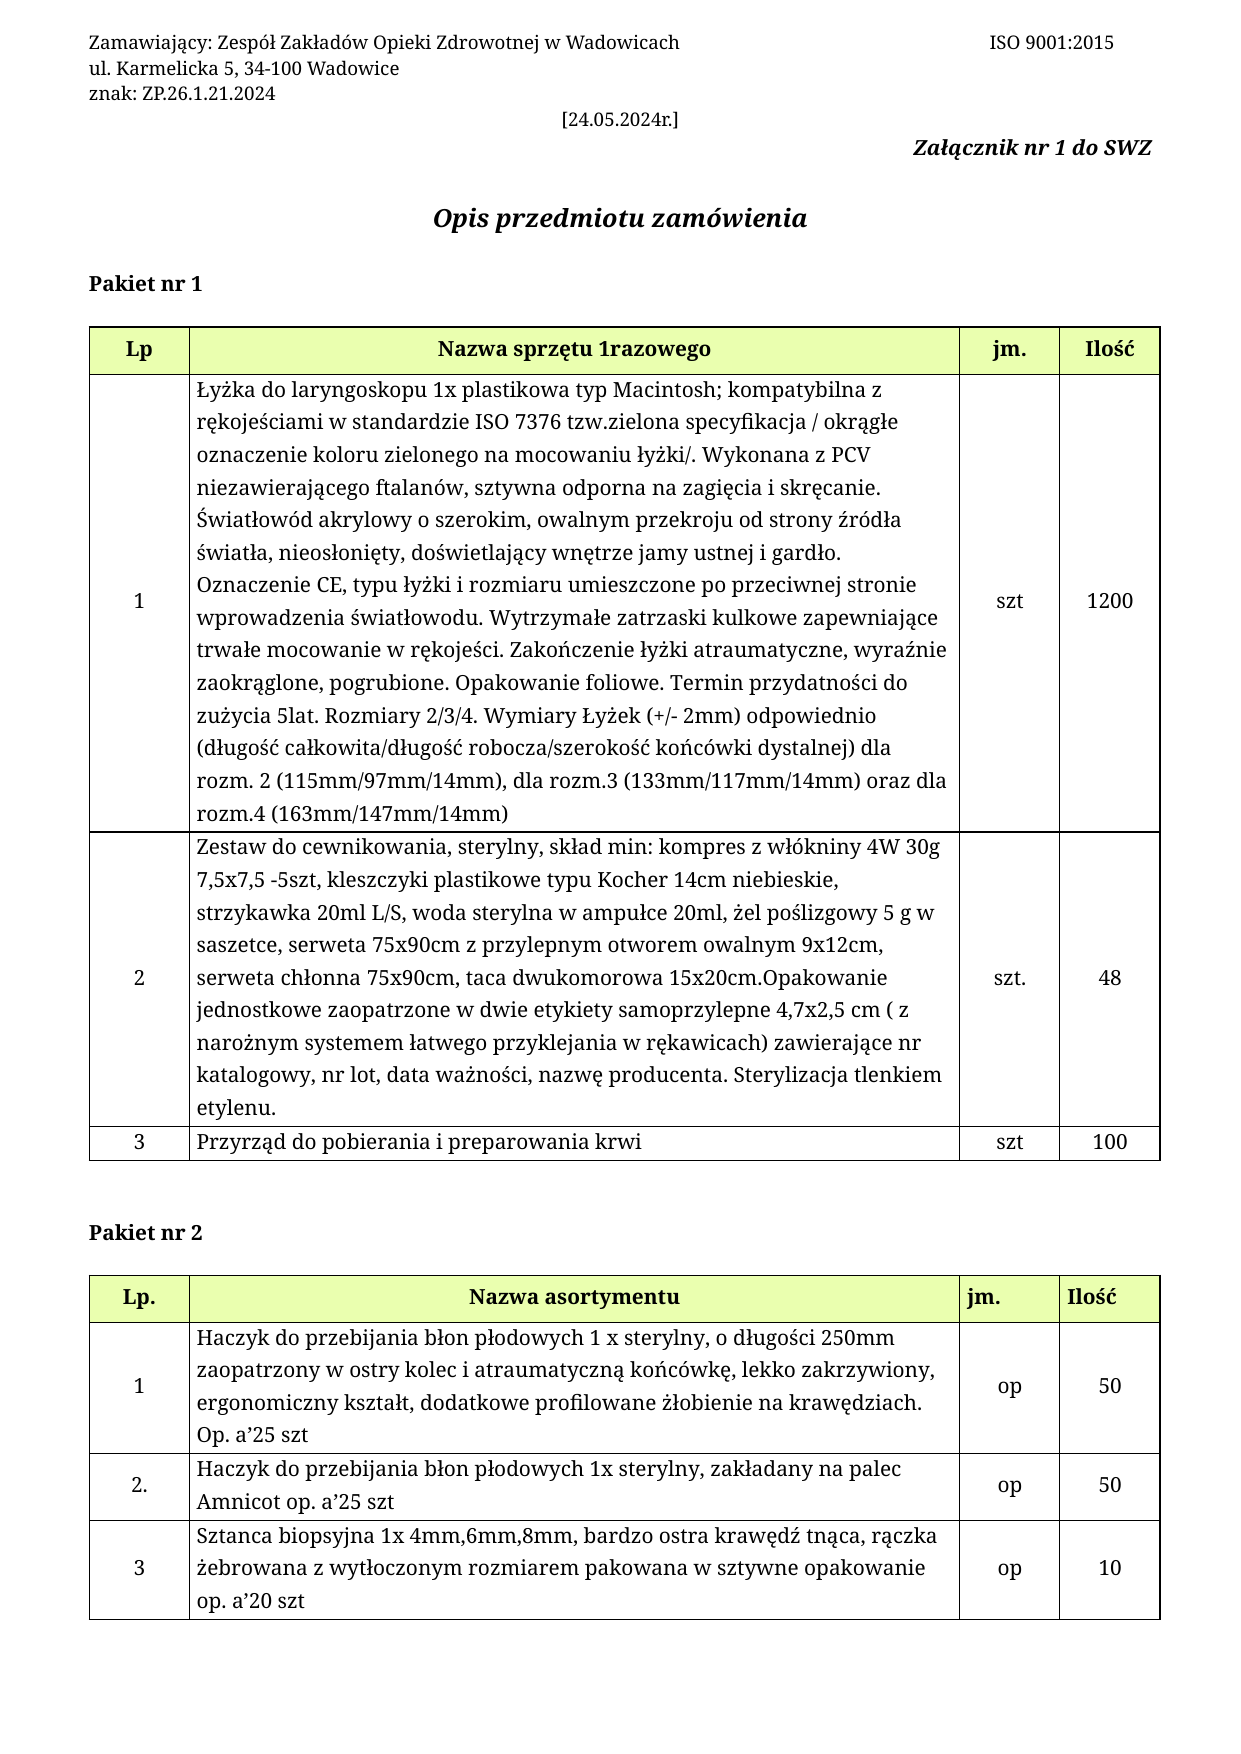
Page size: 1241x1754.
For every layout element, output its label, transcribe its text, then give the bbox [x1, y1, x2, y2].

list Pakiet nr 2 [89, 1218, 1152, 1246]
table_cell 3 [90, 1521, 189, 1619]
table_cell 10 [1060, 1521, 1159, 1619]
table_cell szt [960, 375, 1059, 831]
table_cell Haczyk do przebijania błon płodowych 1x sterylny, zakładany na palec Amnicot op. a’25 szt [190, 1454, 959, 1520]
table_header Nazwa asortymentu [190, 1276, 959, 1322]
table_cell 1 [90, 375, 189, 831]
table_header Lp. [90, 1276, 189, 1322]
subtitle Opis przedmiotu zamówienia [89, 201, 1152, 234]
table_cell Haczyk do przebijania błon płodowych 1 x sterylny, o długości 250mm zaopatrzony w ostry kolec i atraumatyczną końcówkę, lekko zakrzywiony, ergonomiczny kształt, dodatkowe profilowane żłobienie na krawędziach. Op. a’25 szt [190, 1323, 959, 1453]
table_cell Łyżka do laryngoskopu 1x plastikowa typ Macintosh; kompatybilna z rękojeściami w standardzie ISO 7376 tzw.zielona specyfikacja / okrągłe oznaczenie koloru zielonego na mocowaniu łyżki/. Wykonana z PCV niezawierającego ftalanów, sztywna odporna na zagięcia i skręcanie. Światłowód akrylowy o szerokim, owalnym przekroju od strony źródła światła, nieosłonięty, doświetlający wnętrze jamy ustnej i gardło. Oznaczenie CE, typu łyżki i rozmiaru umieszczone po przeciwnej stronie wprowadzenia światłowodu. Wytrzymałe zatrzaski kulkowe zapewniające trwałe mocowanie w rękojeści. Zakończenie łyżki atraumatyczne, wyraźnie zaokrąglone, pogrubione. Opakowanie foliowe. Termin przydatności do zużycia 5lat. Rozmiary 2/3/4. Wymiary Łyżek (+/- 2mm) odpowiednio (długość całkowita/długość robocza/szerokość końcówki dystalnej) dla rozm. 2 (115mm/97mm/14mm), dla rozm.3 (133mm/117mm/14mm) oraz dla rozm.4 (163mm/147mm/14mm) [190, 375, 959, 831]
table_cell 1 [90, 1323, 189, 1453]
table_cell 48 [1060, 833, 1159, 1126]
table_cell szt. [960, 833, 1059, 1126]
table_header Lp [90, 328, 189, 374]
table_cell 2 [90, 833, 189, 1126]
table_cell 3 [90, 1127, 189, 1160]
table_cell 50 [1060, 1454, 1159, 1520]
table_header jm. [960, 328, 1059, 374]
table_cell op [960, 1323, 1059, 1453]
list Pakiet nr 1 [89, 269, 1152, 298]
table_cell 50 [1060, 1323, 1159, 1453]
table_header Ilość [1060, 328, 1159, 374]
table_cell op [960, 1454, 1059, 1520]
table_cell 2. [90, 1454, 189, 1520]
table_cell Przyrząd do pobierania i preparowania krwi [190, 1127, 959, 1160]
subtitle Załącznik nr 1 do SWZ [89, 133, 1152, 161]
table_header Nazwa sprzętu 1razowego [190, 328, 959, 374]
table_cell Sztanca biopsyjna 1x 4mm,6mm,8mm, bardzo ostra krawędź tnąca, rączka żebrowana z wytłoczonym rozmiarem pakowana w sztywne opakowanie op. a’20 szt [190, 1521, 959, 1619]
table_cell szt [960, 1127, 1059, 1160]
table_cell op [960, 1521, 1059, 1619]
table_header jm. [960, 1276, 1059, 1322]
table_header Ilość [1060, 1276, 1159, 1322]
table_cell 1200 [1060, 375, 1159, 831]
table_cell 100 [1060, 1127, 1159, 1160]
table_cell Zestaw do cewnikowania, sterylny, skład min: kompres z włókniny 4W 30g 7,5x7,5 -5szt, kleszczyki plastikowe typu Kocher 14cm niebieskie, strzykawka 20ml L/S, woda sterylna w ampułce 20ml, żel poślizgowy 5 g w saszetce, serweta 75x90cm z przylepnym otworem owalnym 9x12cm, serweta chłonna 75x90cm, taca dwukomorowa 15x20cm.Opakowanie jednostkowe zaopatrzone w dwie etykiety samoprzylepne 4,7x2,5 cm ( z narożnym systemem łatwego przyklejania w rękawicach) zawierające nr katalogowy, nr lot, data ważności, nazwę producenta. Sterylizacja tlenkiem etylenu. [190, 833, 959, 1126]
